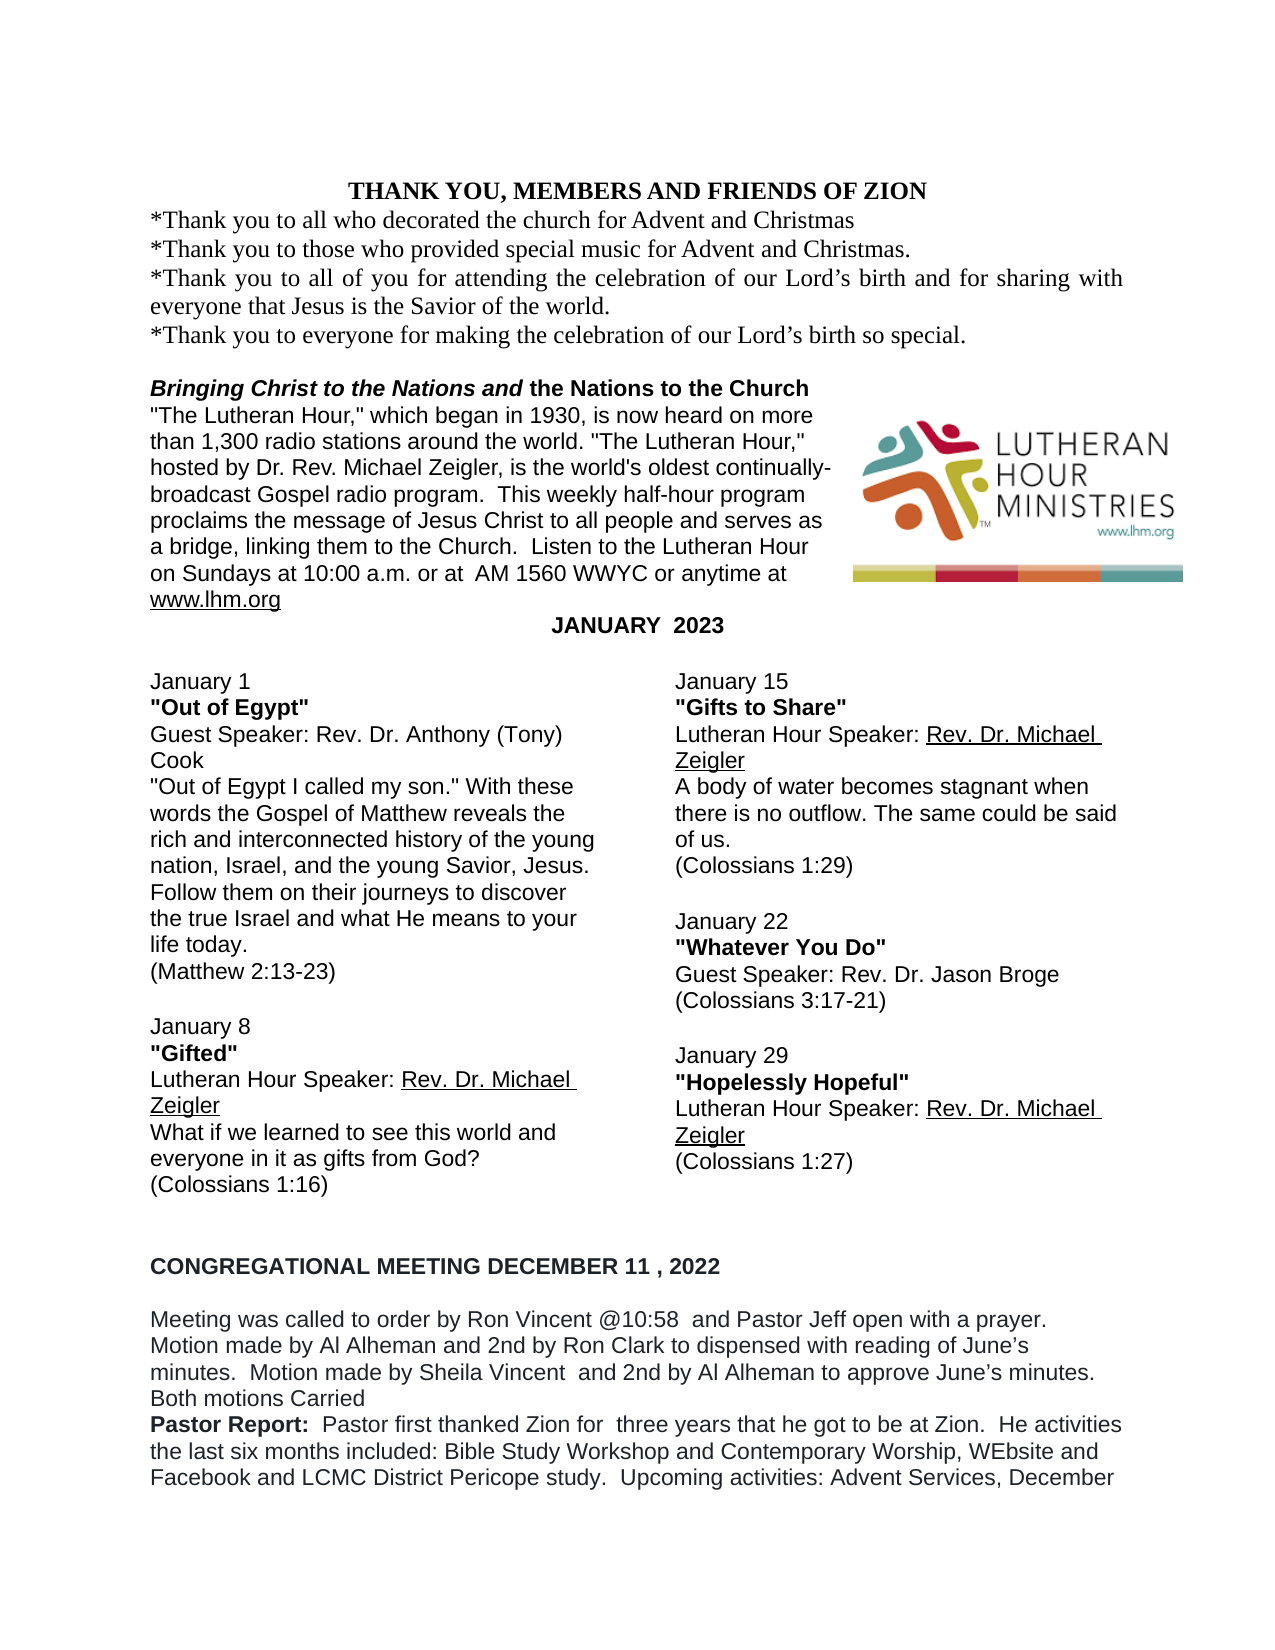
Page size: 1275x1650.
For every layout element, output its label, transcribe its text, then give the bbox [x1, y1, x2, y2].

text January 15 "Gifts to Share" Lutheran Hour Speaker: Rev. Dr. Michael Zeigler A body of water becomes stagnant when there is no outflow. The same could be said of us. (Colossians 1:29) [675, 668, 1125, 879]
picture [853, 388, 1183, 582]
text "The Lutheran Hour," which began in 1930, is now heard on more than 1,300 radio stations around the world. "The Lutheran Hour," hosted by Dr. Rev. Michael Zeigler, is the world's oldest continually-broadcast Gospel radio program. This weekly half-hour program proclaims the message of Jesus Christ to all people and serves as a bridge, linking them to the Church. Listen to the Lutheran Hour on Sundays at 10:00 a.m. or at AM 1560 WWYC or anytime at www.lhm.org [150, 402, 1125, 612]
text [150, 1411, 1125, 1491]
text January 8 "Gifted" Lutheran Hour Speaker: Rev. Dr. Michael Zeigler What if we learned to see this world and everyone in it as gifts from God? (Colossians 1:16) [150, 1013, 600, 1198]
text *Thank you to all who decorated the church for Advent and Christmas [150, 205, 1125, 234]
text *Thank you to everyone for making the celebration of our Lord’s birth so special. [150, 320, 1125, 349]
text January 22 "Whatever You Do" Guest Speaker: Rev. Dr. Jason Broge (Colossians 3:17-21) [675, 908, 1125, 1013]
text CONGREGATIONAL MEETING DECEMBER 11 , 2022 [150, 1253, 1125, 1280]
text January 29 "Hopelessly Hopeful" Lutheran Hour Speaker: Rev. Dr. Michael Zeigler (Colossians 1:27) [675, 1042, 1125, 1174]
text Motion made by Al Alheman and 2nd by Ron Clark to dispensed with reading of June’s minutes. Motion made by Sheila Vincent and 2nd by Al Alheman to approve June’s minutes. Both motions Carried [150, 1332, 1125, 1411]
text JANUARY 2023 [150, 612, 1125, 639]
text *Thank you to those who provided special music for Advent and Christmas. [150, 234, 1125, 263]
text Meeting was called to order by Ron Vincent @10:58 and Pastor Jeff open with a prayer. [150, 1306, 1125, 1332]
text THANK YOU, MEMBERS AND FRIENDS OF ZION [150, 176, 1125, 205]
text *Thank you to all of you for attending the celebration of our Lord’s birth and for sharing with everyone that Jesus is the Savior of the world. [150, 263, 1125, 320]
text January 1 "Out of Egypt" Guest Speaker: Rev. Dr. Anthony (Tony) Cook "Out of Egypt I called my son." With these words the Gospel of Matthew reveals the rich and interconnected history of the young nation, Israel, and the young Savior, Jesus. Follow them on their journeys to discover the true Israel and what He means to your life today. (Matthew 2:13-23) [150, 668, 600, 984]
text Bringing Christ to the Nations and the Nations to the Church [150, 375, 1125, 402]
